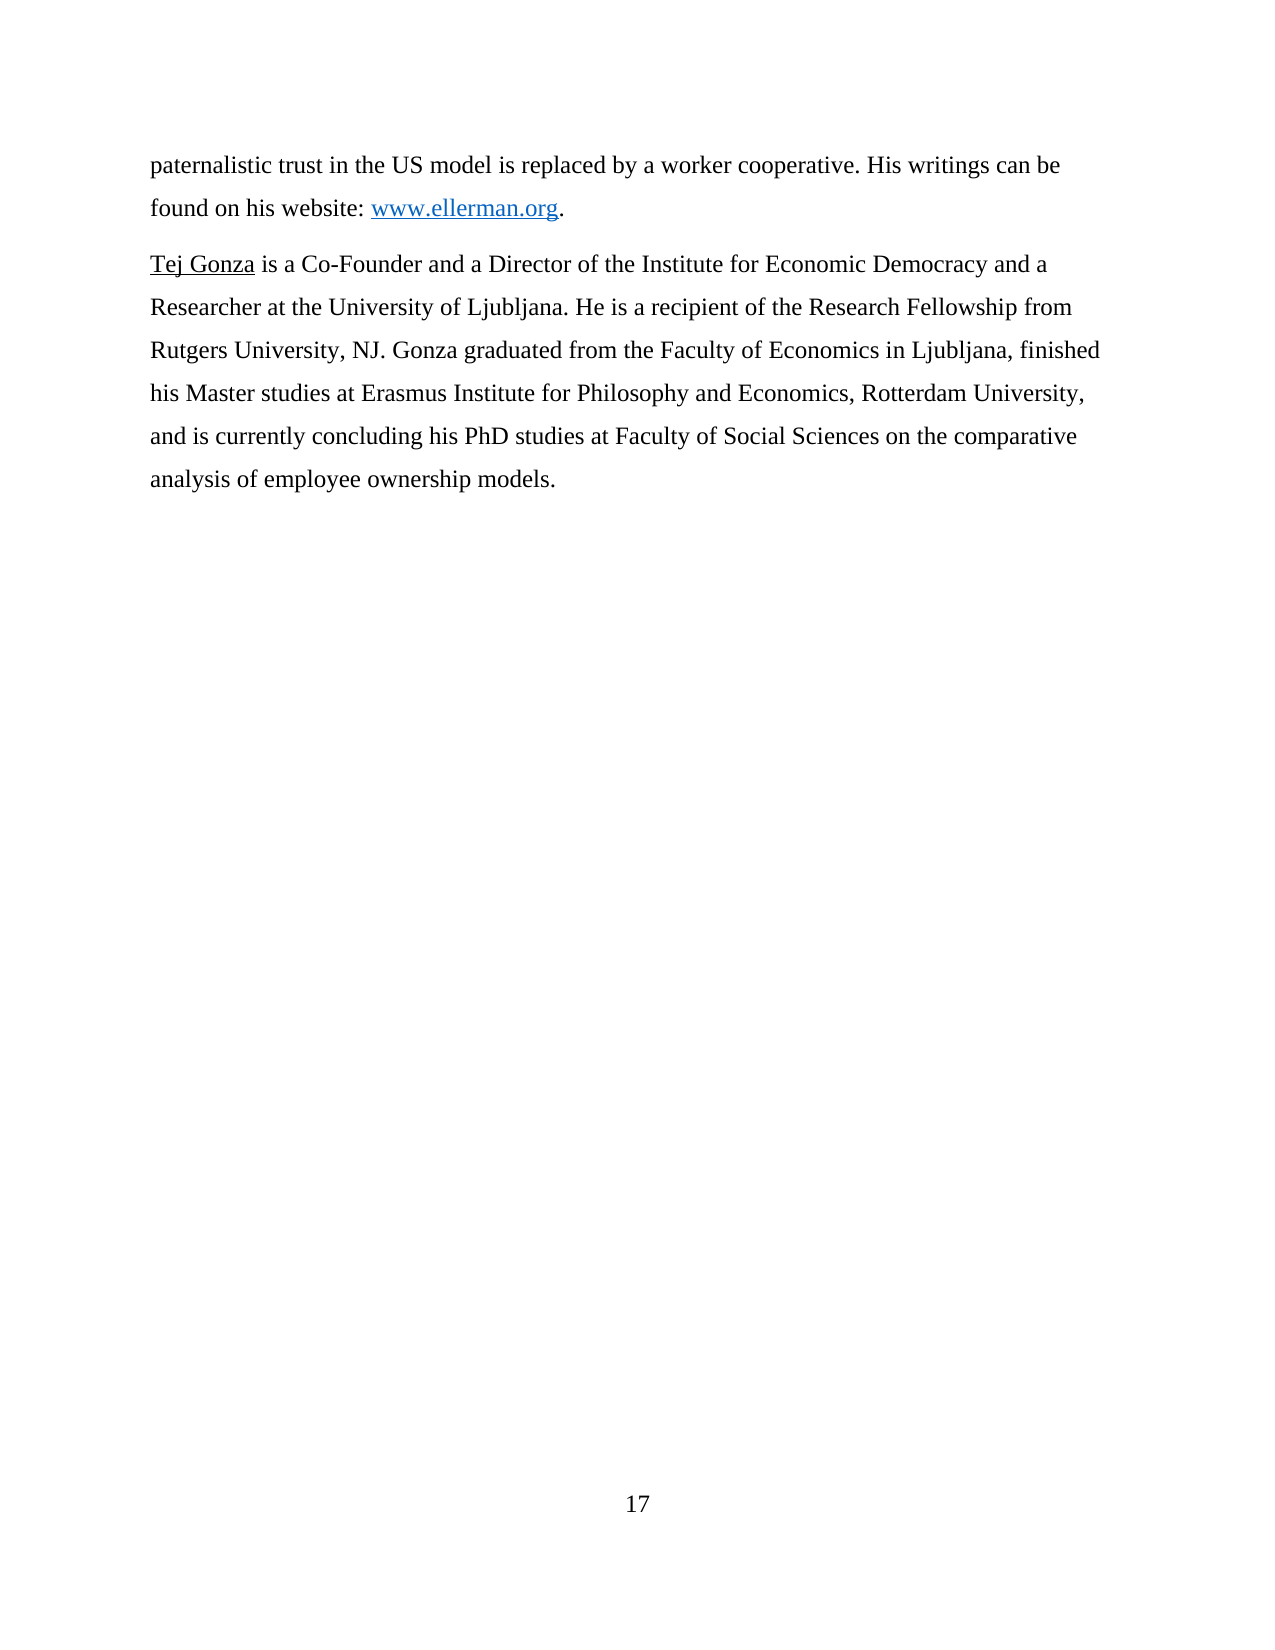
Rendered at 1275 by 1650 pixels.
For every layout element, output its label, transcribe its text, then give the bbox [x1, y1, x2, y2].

text Tej Gonza is a Co-Founder and a Director of the Institute for Economic Democracy and a Researcher at the University of Ljubljana. He is a recipient of the Research Fellowship from Rutgers University, NJ. Gonza graduated from the Faculty of Economics in Ljubljana, finished his Master studies at Erasmus Institute for Philosophy and Economics, Rotterdam University, and is currently concluding his PhD studies at Faculty of Social Sciences on the comparative analysis of employee ownership models. [150, 249, 1125, 493]
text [150, 150, 1125, 222]
